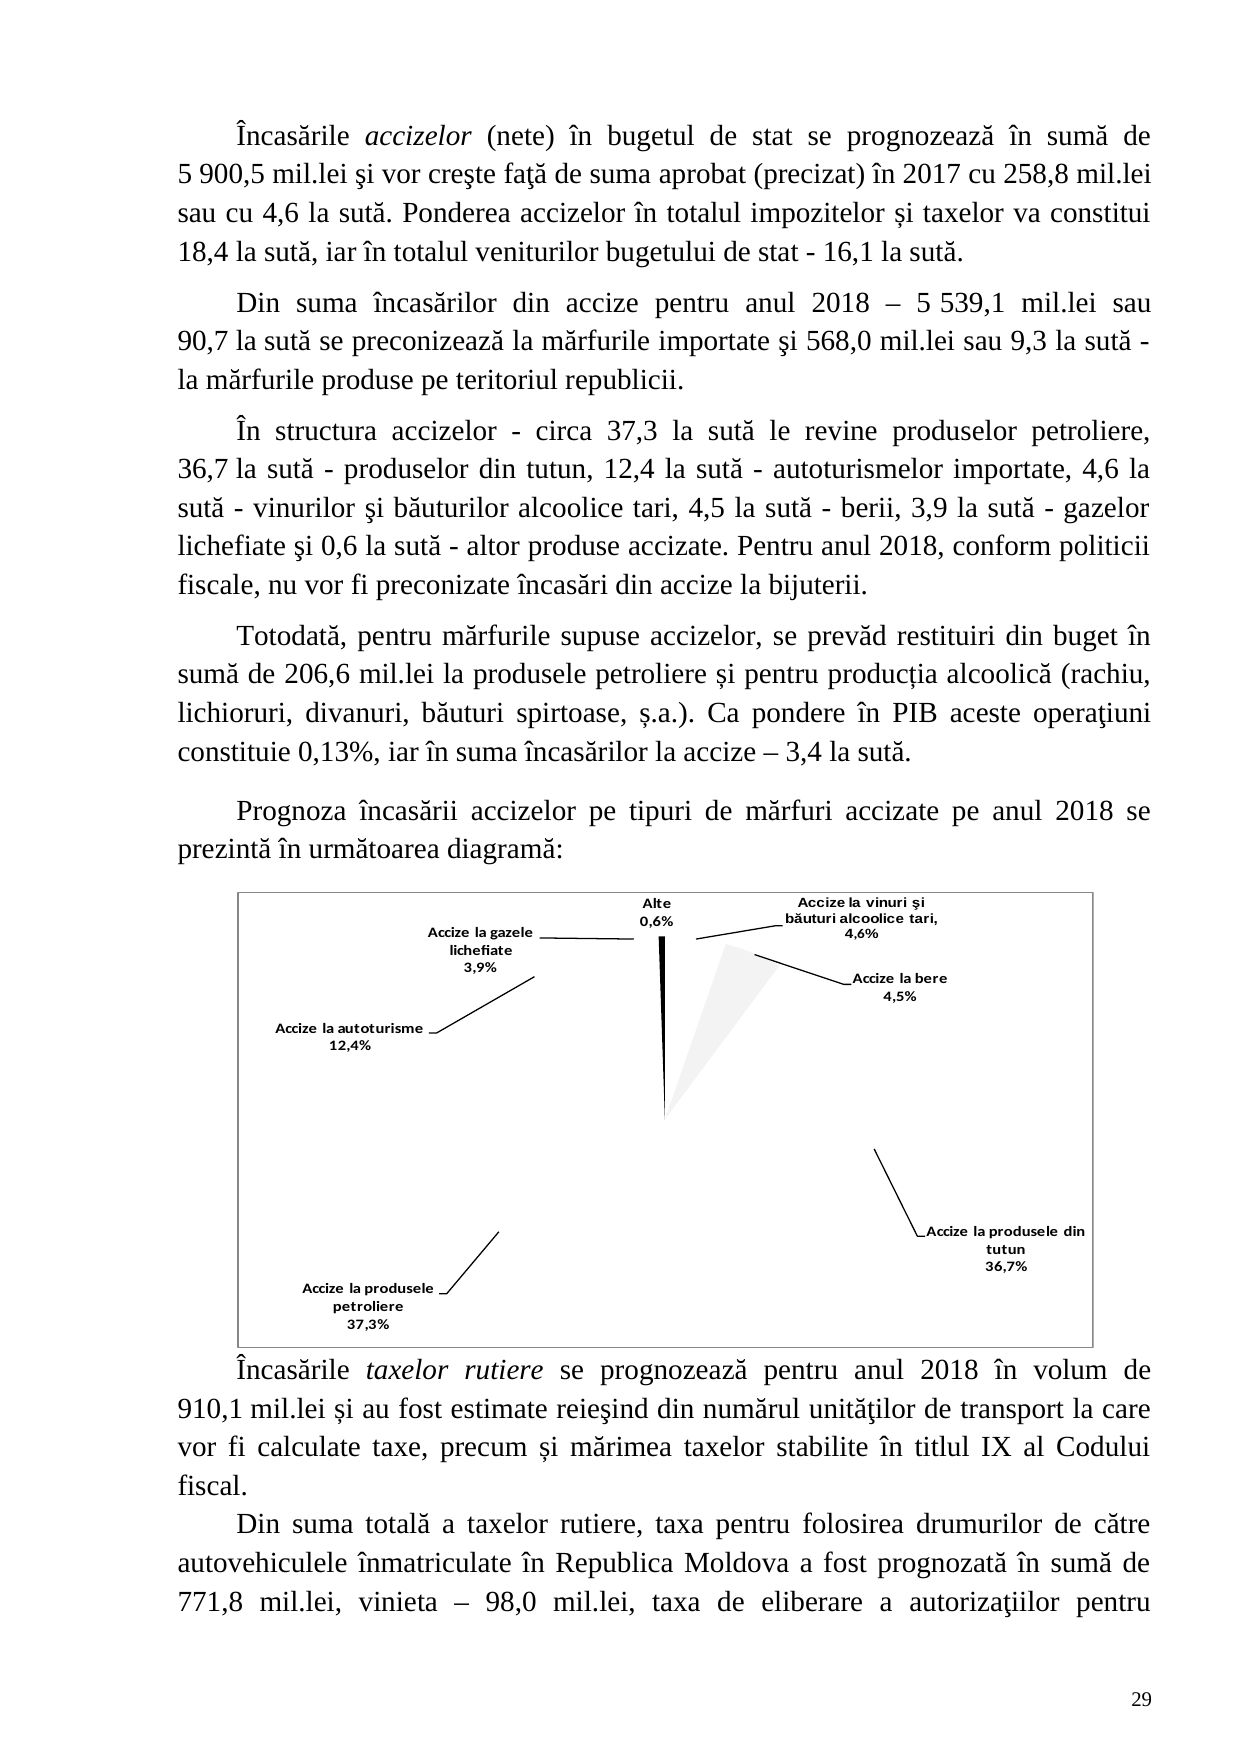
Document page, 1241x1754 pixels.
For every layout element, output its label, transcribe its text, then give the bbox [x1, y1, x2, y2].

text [177, 1507, 1152, 1617]
text Din suma încasărilor din accize pentru anul 2018 – 5 539,1 mil.lei sau 90,7 la sută se preconizează la mărfurile importate şi 568,0 mil.lei sau 9,3 la sută - la mărfurile produse pe teritoriul republicii. [177, 285, 1152, 395]
text Încasările accizelor (nete) în bugetul de stat se prognozează în sumă de 5 900,5 mil.lei şi vor creşte faţă de suma aprobat (precizat) în 2017 cu 258,8 mil.lei sau cu 4,6 la sută. Ponderea accizelor în totalul impozitelor și taxelor va constitui 18,4 la sută, iar în totalul veniturilor bugetului de stat - 16,1 la sută. [177, 118, 1152, 267]
text În structura accizelor - circa 37,3 la sută le revine produselor petroliere, 36,7 la sută - produselor din tutun, 12,4 la sută - autoturismelor importate, 4,6 la sută - vinurilor şi băuturilor alcoolice tari, 4,5 la sută - berii, 3,9 la sută - gazelor lichefiate şi 0,6 la sută - altor produse accizate. Pentru anul 2018, conform politicii fiscale, nu vor fi preconizate încasări din accize la bijuterii. [177, 413, 1152, 601]
text Prognoza încasării accizelor pe tipuri de mărfuri accizate pe anul 2018 se prezintă în următoarea diagramă: [177, 793, 1152, 865]
text Totodată, pentru mărfurile supuse accizelor, se prevăd restituiri din buget în sumă de 206,6 mil.lei la produsele petroliere și pentru producția alcoolică (rachiu, lichioruri, divanuri, băuturi spirtoase, ș.a.). Ca pondere în PIB aceste operaţiuni constituie 0,13%, iar în suma încasărilor la accize – 3,4 la sută. [177, 618, 1152, 767]
text Încasările taxelor rutiere se prognozează pentru anul 2018 în volum de 910,1 mil.lei și au fost estimate reieşind din numărul unităţilor de transport la care vor fi calculate taxe, precum și mărimea taxelor stabilite în titlul IX al Codului fiscal. [177, 1352, 1152, 1502]
